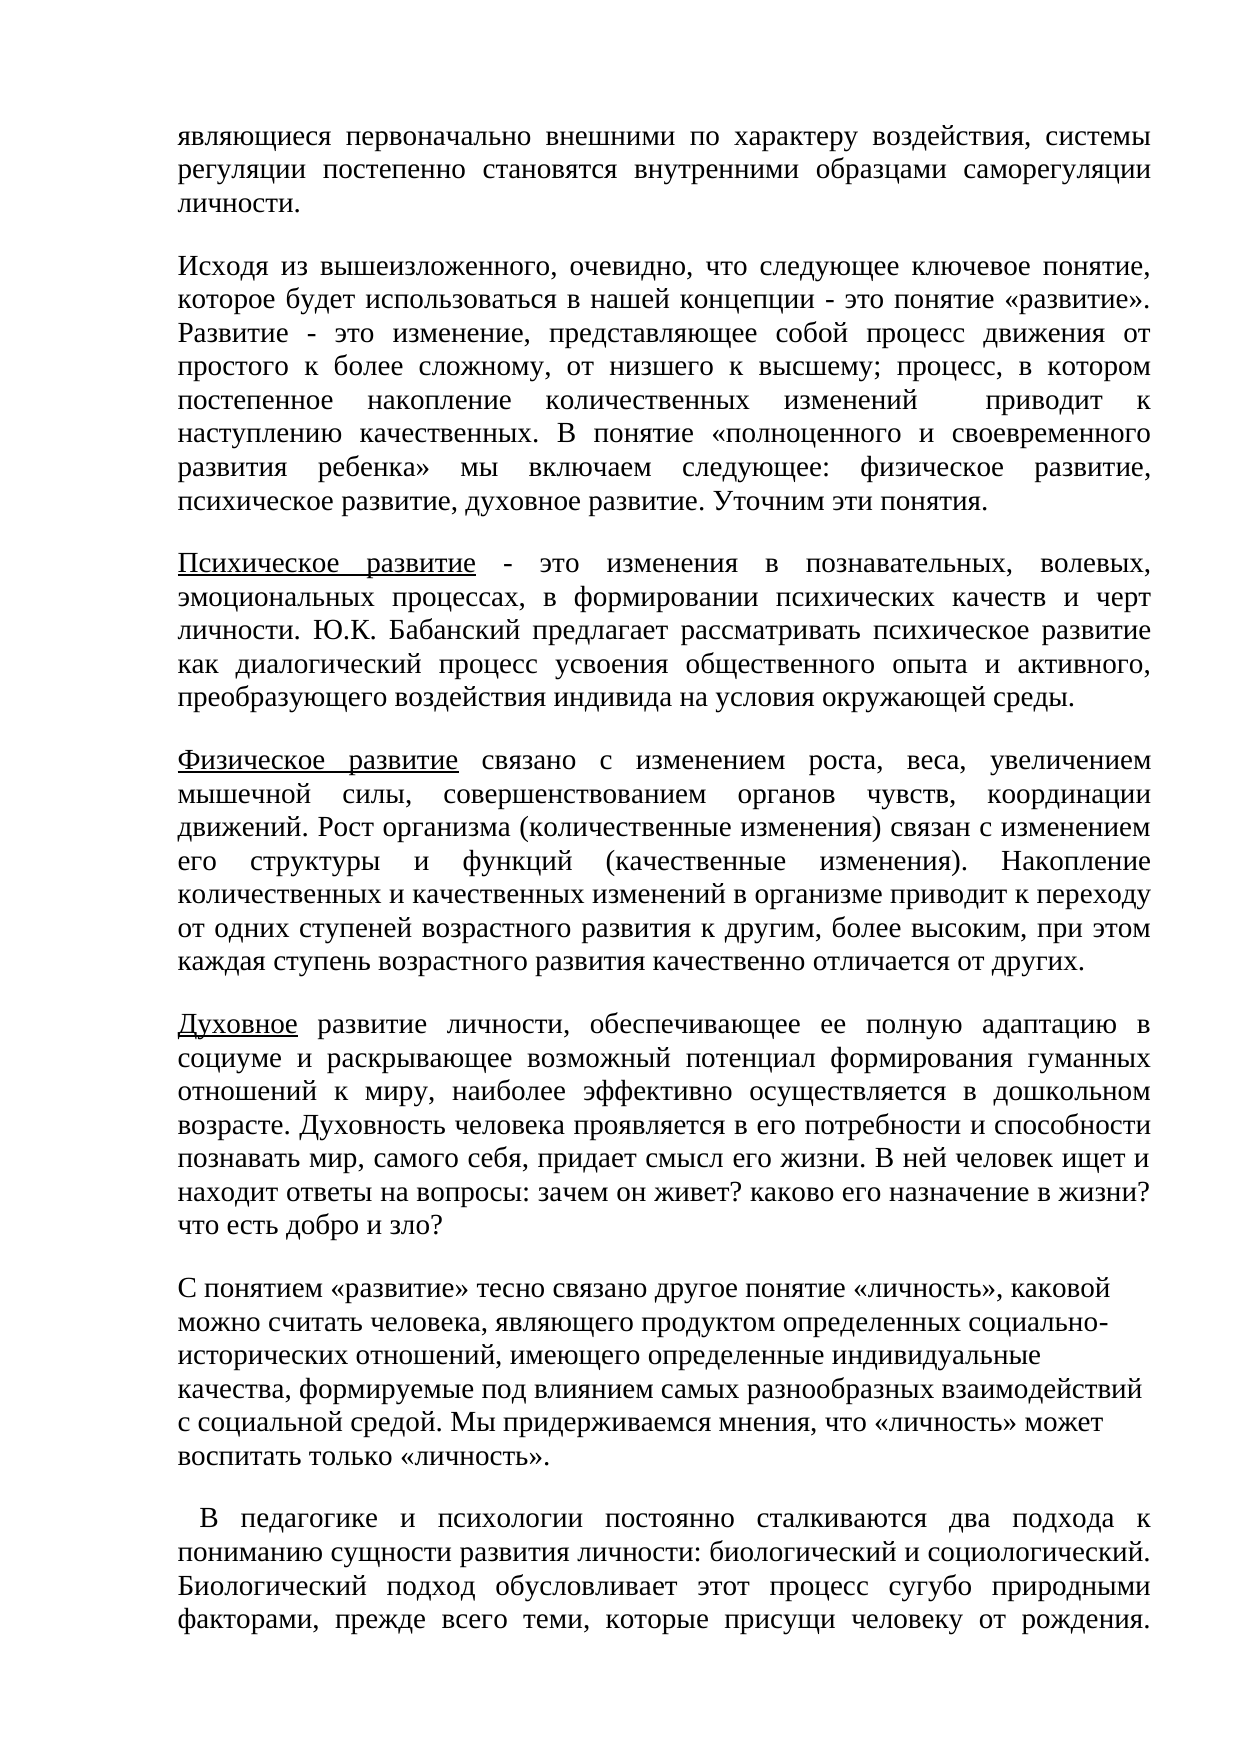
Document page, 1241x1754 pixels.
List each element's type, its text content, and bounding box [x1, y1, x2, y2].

text Исходя из вышеизложенного, очевидно, что следующее ключевое понятие, которое будет использоваться в нашей концепции - это понятие «развитие». Развитие - это изменение, представляющее собой процесс движения от простого к более сложному, от низшего к высшему; процесс, в котором постепенное накопление количественных изменений приводит к наступлению качественных. В понятие «полноценного и своевременного развития ребенка» мы включаем следующее: физическое развитие, психическое развитие, духовное развитие. Уточним эти понятия. [177, 248, 1152, 516]
text Физическое развитие связано с изменением роста, веса, увеличением мышечной силы, совершенствованием органов чувств, координации движений. Рост организма (количественные изменения) связан с изменением его структуры и функций (качественные изменения). Накопление количественных и качественных изменений в организме приводит к переходу от одних ступеней возрастного развития к другим, более высоким, при этом каждая ступень возрастного развития качественно отличается от других. [177, 742, 1152, 977]
text Психическое развитие - это изменения в познавательных, волевых, эмоциональных процессах, в формировании психических качеств и черт личности. Ю.К. Бабанский предлагает рассматривать психическое развитие как диалогический процесс усвоения общественного опыта и активного, преобразующего воздействия индивида на условия окружающей среды. [177, 545, 1152, 713]
text Духовное развитие личности, обеспечивающее ее полную адаптацию в социуме и раскрывающее возможный потенциал формирования гуманных отношений к миру, наиболее эффективно осуществляется в дошкольном возрасте. Духовность человека проявляется в его потребности и способности познавать мир, самого себя, придает смысл его жизни. В ней человек ищет и находит ответы на вопросы: зачем он живет? каково его назначение в жизни? что есть добро и зло? [177, 1006, 1152, 1241]
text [177, 118, 1152, 219]
text С понятием «развитие» тесно связано другое понятие «личность», каковой можно считать человека, являющего продуктом определенных социальноисторических отношений, имеющего определенные индивидуальные качества, формируемые под влиянием самых разнообразных взаимодействий с социальной средой. Мы придерживаемся мнения, что «личность» может воспитать только «личность». [177, 1270, 1152, 1471]
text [177, 1501, 1152, 1635]
